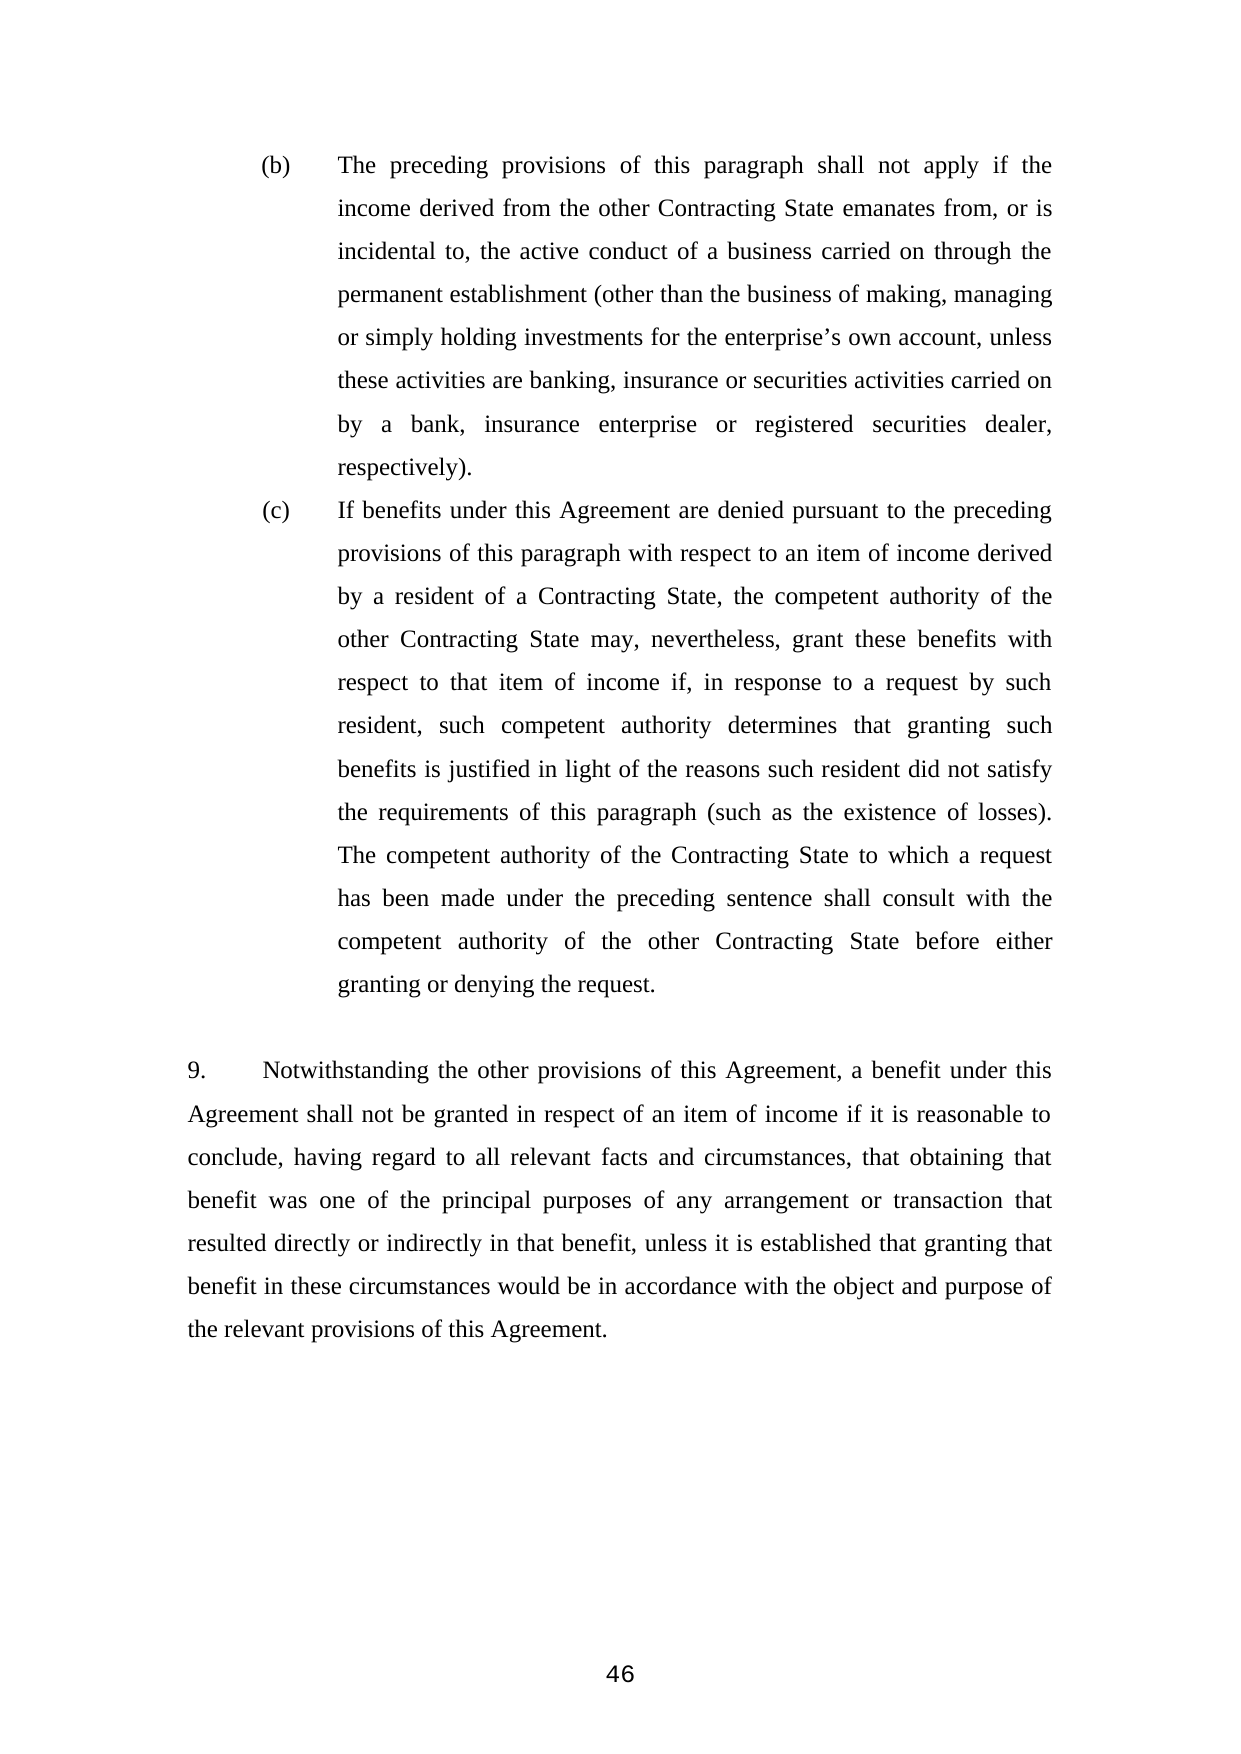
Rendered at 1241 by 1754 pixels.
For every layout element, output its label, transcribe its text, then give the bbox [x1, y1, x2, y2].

text (b) The preceding provisions of this paragraph shall not apply if the income derived from the other Contracting State emanates from, or is incidental to, the active conduct of a business carried on through the permanent establishment (other than the business of making, managing or simply holding investments for the enterprise’s own account, unless these activities are banking, insurance or securities activities carried on by a bank, insurance enterprise or registered securities dealer, respectively). [187, 150, 1053, 481]
text 9. Notwithstanding the other provisions of this Agreement, a benefit under this Agreement shall not be granted in respect of an item of income if it is reasonable to conclude, having regard to all relevant facts and circumstances, that obtaining that benefit was one of the principal purposes of any arrangement or transaction that resulted directly or indirectly in that benefit, unless it is established that granting that benefit in these circumstances would be in accordance with the object and purpose of the relevant provisions of this Agreement. [187, 1056, 1053, 1343]
text (c) If benefits under this Agreement are denied pursuant to the preceding provisions of this paragraph with respect to an item of income derived by a resident of a Contracting State, the competent authority of the other Contracting State may, nevertheless, grant these benefits with respect to that item of income if, in response to a request by such resident, such competent authority determines that granting such benefits is justified in light of the reasons such resident did not satisfy the requirements of this paragraph (such as the existence of losses). The competent authority of the Contracting State to which a request has been made under the preceding sentence shall consult with the competent authority of the other Contracting State before either granting or denying the request. [262, 495, 1053, 998]
